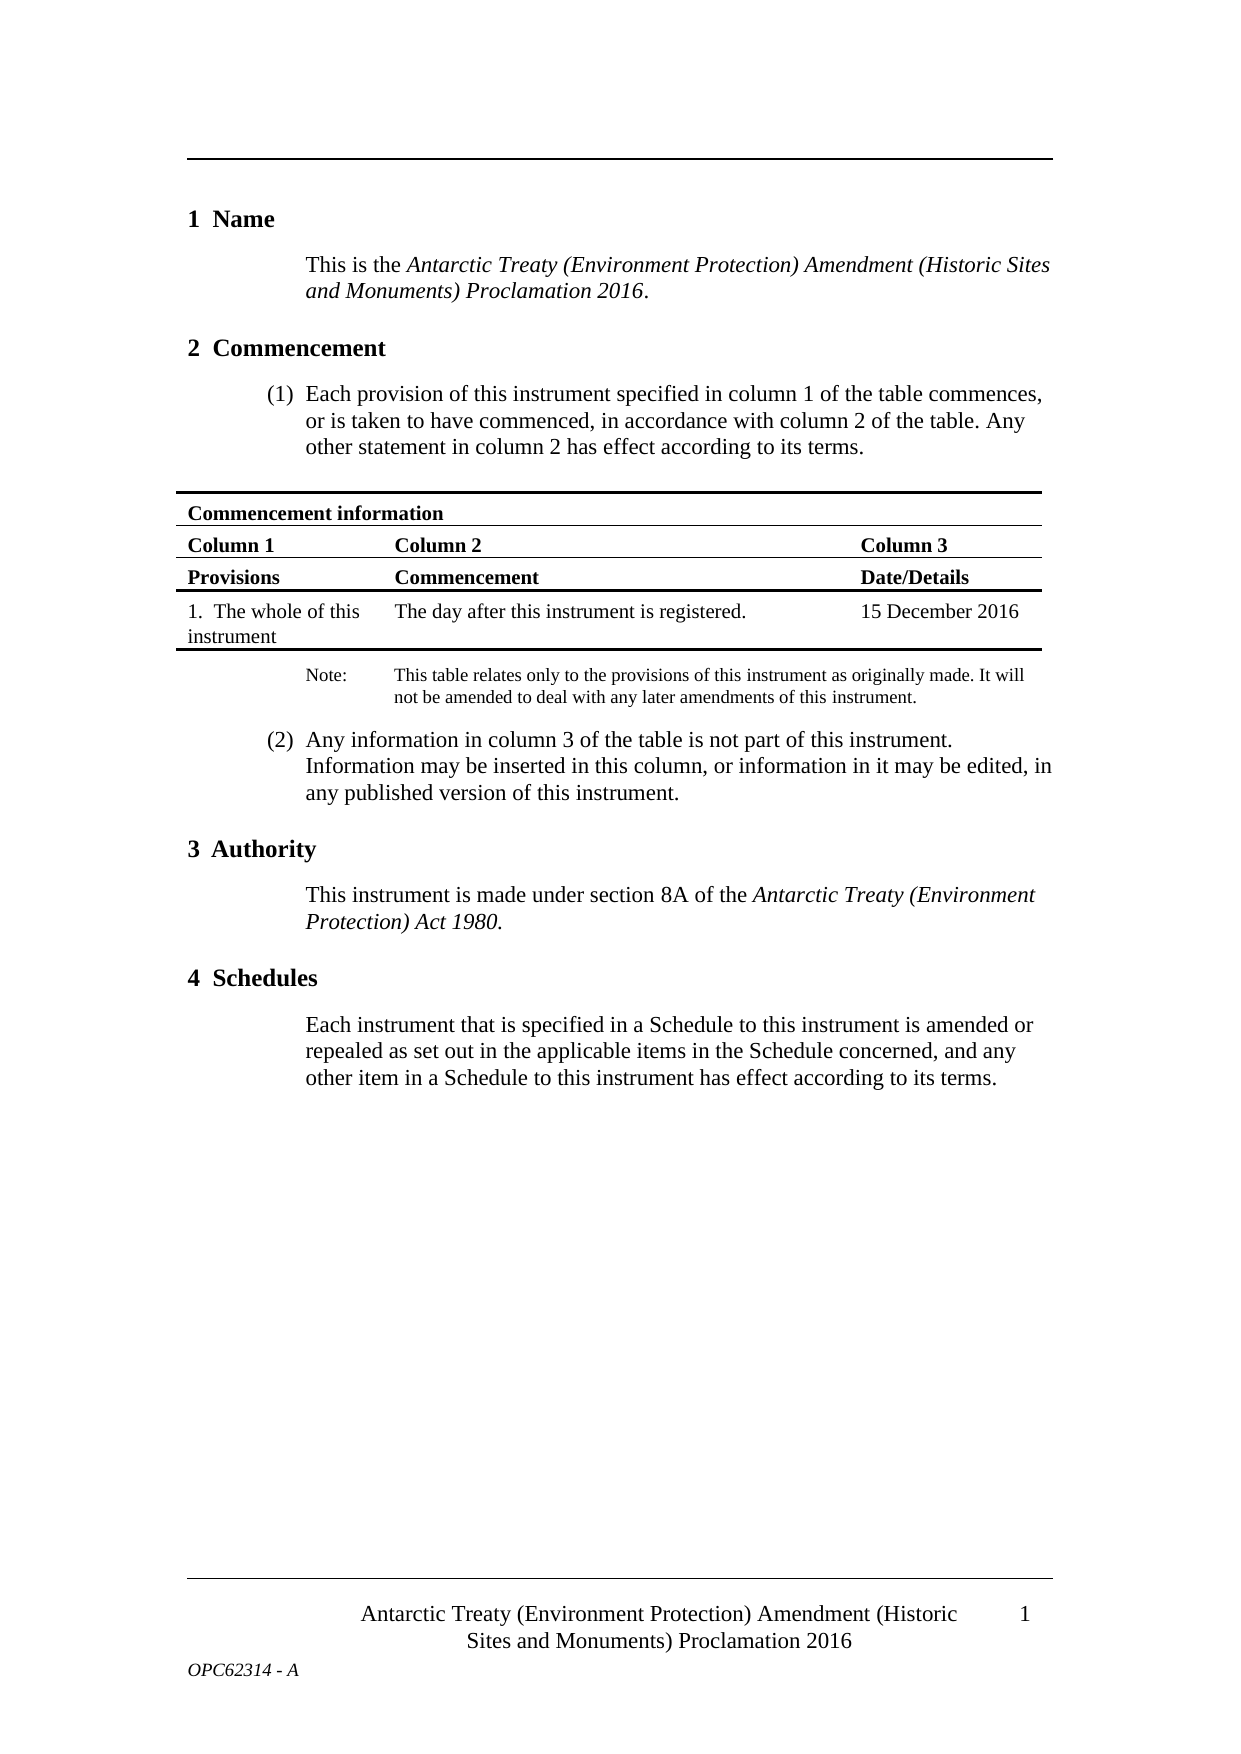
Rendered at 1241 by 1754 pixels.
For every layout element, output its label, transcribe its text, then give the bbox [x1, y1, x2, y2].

table_cell The day after this instrument is registered. [383, 592, 849, 648]
table_cell 15 December 2016 [849, 592, 1042, 648]
text This is the Antarctic Treaty (Environment Protection) Amendment (Historic Sites and Monuments) Proclamation 2016. [187, 251, 1053, 304]
text Each instrument that is specified in a Schedule to this instrument is amended or repealed as set out in the applicable items in the Schedule concerned, and any other item in a Schedule to this instrument has effect according to its terms. [187, 1011, 1053, 1090]
text 2 Commencement [187, 333, 1053, 362]
text 1 Name [187, 204, 1053, 232]
text 3 Authority [187, 834, 1053, 863]
table_cell Date/Details [849, 558, 1042, 589]
table_cell Column 2 [383, 526, 849, 557]
text This instrument is made under section 8A of the Antarctic Treaty (Environment Protection) Act 1980. [187, 882, 1053, 934]
table_cell Column 1 [176, 526, 383, 557]
table_cell 1. The whole of this instrument [176, 592, 383, 648]
table_cell Commencement [383, 558, 849, 589]
text (2) Any information in column 3 of the table is not part of this instrument. Information may be inserted in this column, or information in it may be edited, in any published version of this instrument. [187, 726, 1053, 805]
table_cell Column 3 [849, 526, 1042, 557]
text Note: This table relates only to the provisions of this instrument as originally made. It will not be amended to deal with any later amendments of this instrument. [305, 664, 1053, 707]
table_header Commencement information [176, 494, 1042, 525]
text 4 Schedules [187, 963, 1053, 992]
table_cell Provisions [176, 558, 383, 589]
text (1) Each provision of this instrument specified in column 1 of the table commences, or is taken to have commenced, in accordance with column 2 of the table. Any other statement in column 2 has effect according to its terms. [187, 381, 1053, 459]
